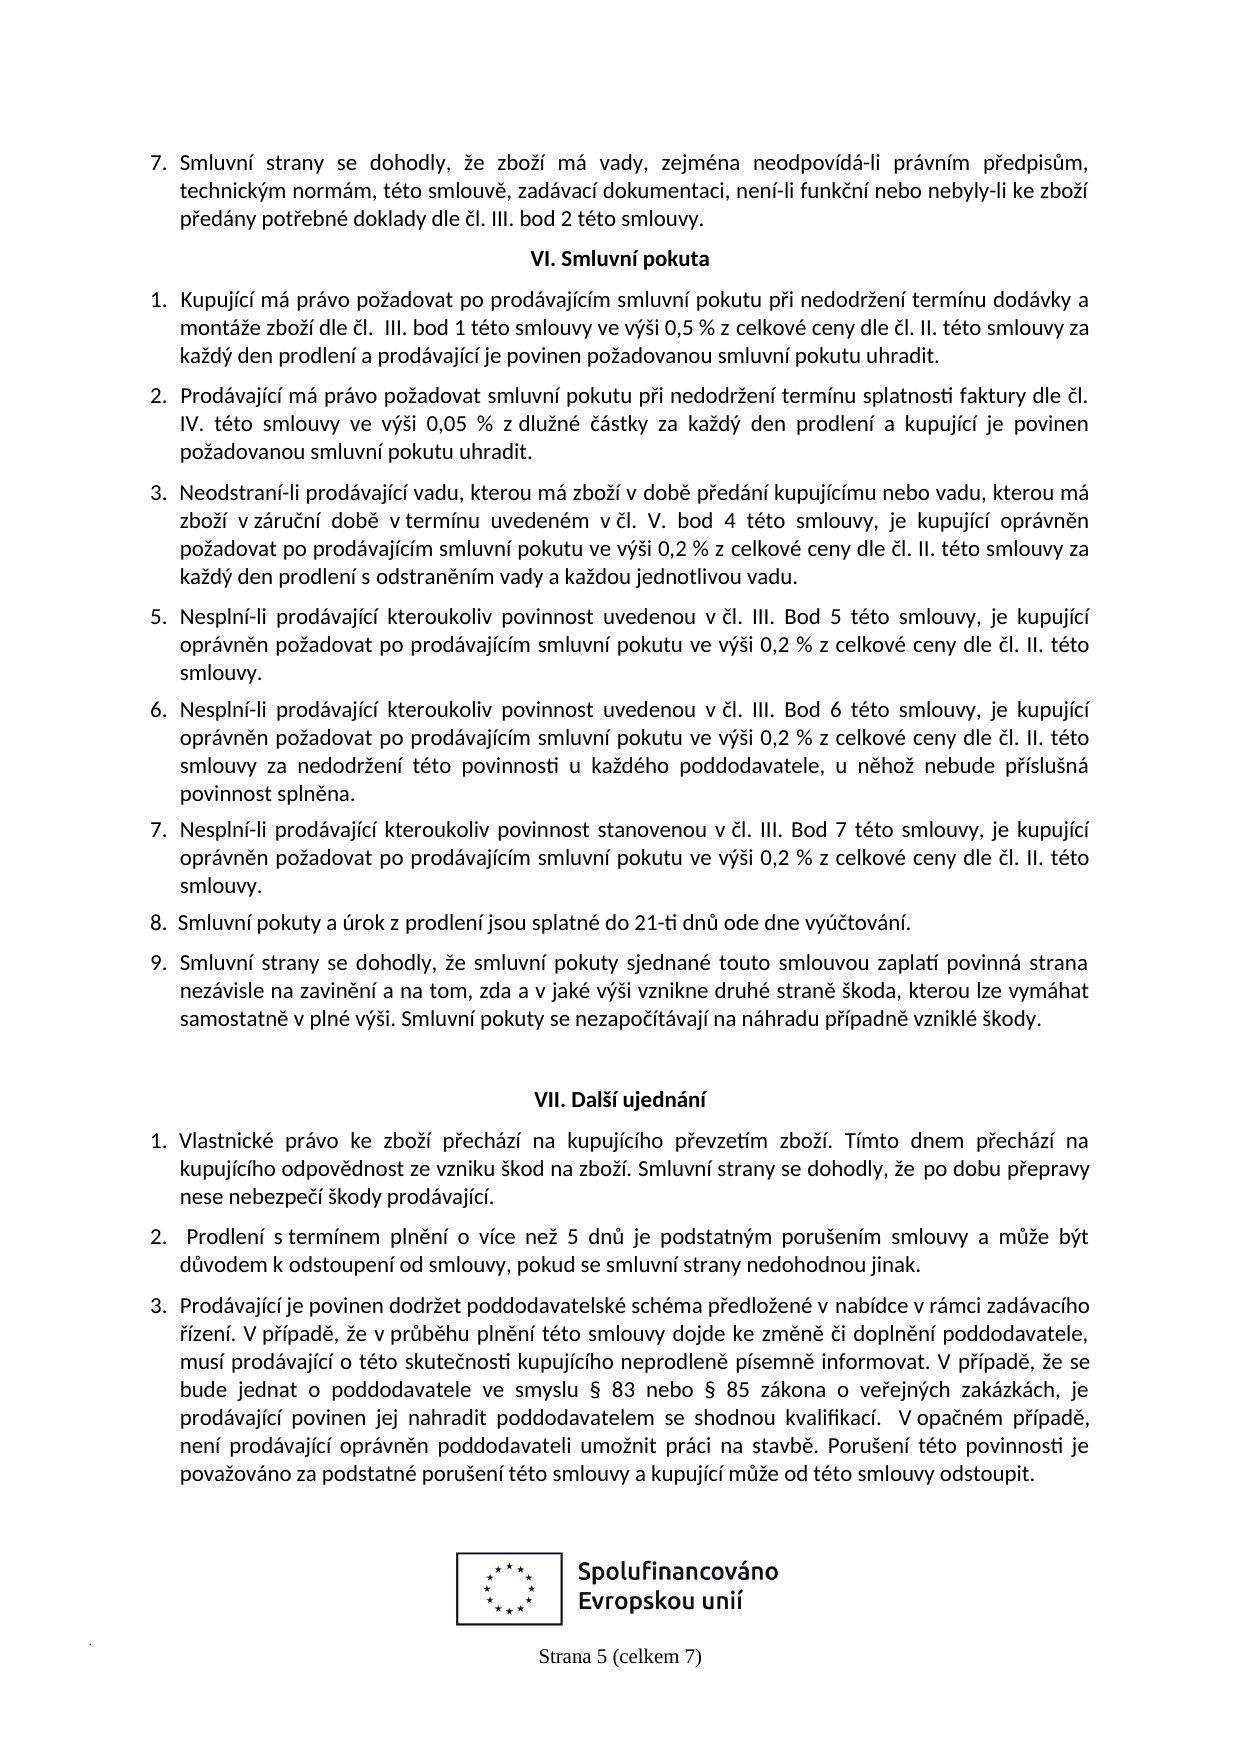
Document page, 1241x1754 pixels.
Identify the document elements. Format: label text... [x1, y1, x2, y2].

text 1. Vlastnické právo ke zboží přechází na kupujícího převzetím zboží. Tímto dnem přechází na kupujícího odpovědnost ze vzniku škod na zboží. Smluvní strany se dohodly, že po dobu přepravy nese nebezpečí škody prodávající. [150, 1126, 1090, 1210]
subtitle VI. Smluvní pokuta [150, 244, 1090, 272]
text 3. Neodstraní-li prodávající vadu, kterou má zboží v době předání kupujícímu nebo vadu, kterou má zboží v záruční době v termínu uvedeném v čl. V. bod 4 této smlouvy, je kupující oprávněn požadovat po prodávajícím smluvní pokutu ve výši 0,2 % z celkové ceny dle čl. II. této smlouvy za každý den prodlení s odstraněním vady a každou jednotlivou vadu. [150, 478, 1090, 590]
text 6. Nesplní-li prodávající kteroukoliv povinnost uvedenou v čl. III. Bod 6 této smlouvy, je kupující oprávněn požadovat po prodávajícím smluvní pokutu ve výši 0,2 % z celkové ceny dle čl. II. této smlouvy za nedodržení této povinnosti u každého poddodavatele, u něhož nebude příslušná povinnost splněna. [150, 695, 1090, 807]
text 2. Prodlení s termínem plnění o více než 5 dnů je podstatným porušením smlouvy a může být důvodem k odstoupení od smlouvy, pokud se smluvní strany nedohodnou jinak. [150, 1222, 1090, 1278]
text 9. Smluvní strany se dohodly, že smluvní pokuty sjednané touto smlouvou zaplatí povinná strana nezávisle na zavinění a na tom, zda a v jaké výši vznikne druhé straně škoda, kterou lze vymáhat samostatně v plné výši. Smluvní pokuty se nezapočítávají na náhradu případně vzniklé škody. [150, 948, 1090, 1032]
text 2. Prodávající má právo požadovat smluvní pokutu při nedodržení termínu splatnosti faktury dle čl. IV. této smlouvy ve výši 0,05 % z dlužné částky za každý den prodlení a kupující je povinen požadovanou smluvní pokutu uhradit. [150, 381, 1090, 465]
text 7. Nesplní-li prodávající kteroukoliv povinnost stanovenou v čl. III. Bod 7 této smlouvy, je kupující oprávněn požadovat po prodávajícím smluvní pokutu ve výši 0,2 % z celkové ceny dle čl. II. této smlouvy. [150, 815, 1090, 899]
text 5. Nesplní-li prodávající kteroukoliv povinnost uvedenou v čl. III. Bod 5 této smlouvy, je kupující oprávněn požadovat po prodávajícím smluvní pokutu ve výši 0,2 % z celkové ceny dle čl. II. této smlouvy. [150, 602, 1090, 687]
text 1. Kupující má právo požadovat po prodávajícím smluvní pokutu při nedodržení termínu dodávky a montáže zboží dle čl. III. bod 1 této smlouvy ve výši 0,5 % z celkové ceny dle čl. II. této smlouvy za každý den prodlení a prodávající je povinen požadovanou smluvní pokutu uhradit. [150, 285, 1090, 369]
subtitle Prodávající je povinen dodržet poddodavatelské schéma předložené v nabídce v rámci zadávacího řízení. V případě, že v průběhu plnění této smlouvy dojde ke změně či doplnění poddodavatele, musí prodávající o této skutečnosti kupujícího neprodleně písemně informovat. V případě, že se bude jednat o poddodavatele ve smyslu § 83 nebo § 85 zákona o veřejných zakázkách, je prodávající povinen jej nahradit poddodavatelem se shodnou kvalifikací. V opačném případě, není prodávající oprávněn poddodavateli umožnit práci na stavbě. Porušení této povinnosti je považováno za podstatné porušení této smlouvy a kupující může od této smlouvy odstoupit. [150, 1291, 1090, 1487]
text 7. Smluvní strany se dohodly, že zboží má vady, zejména neodpovídá-li právním předpisům, technickým normám, této smlouvě, zadávací dokumentaci, není-li funkční nebo nebyly-li ke zboží předány potřebné doklady dle čl. III. bod 2 této smlouvy. [150, 148, 1090, 232]
text VII. Další ujednání [150, 1085, 1090, 1113]
text 8. Smluvní pokuty a úrok z prodlení jsou splatné do 21-ti dnů ode dne vyúčtování. [150, 908, 1090, 936]
